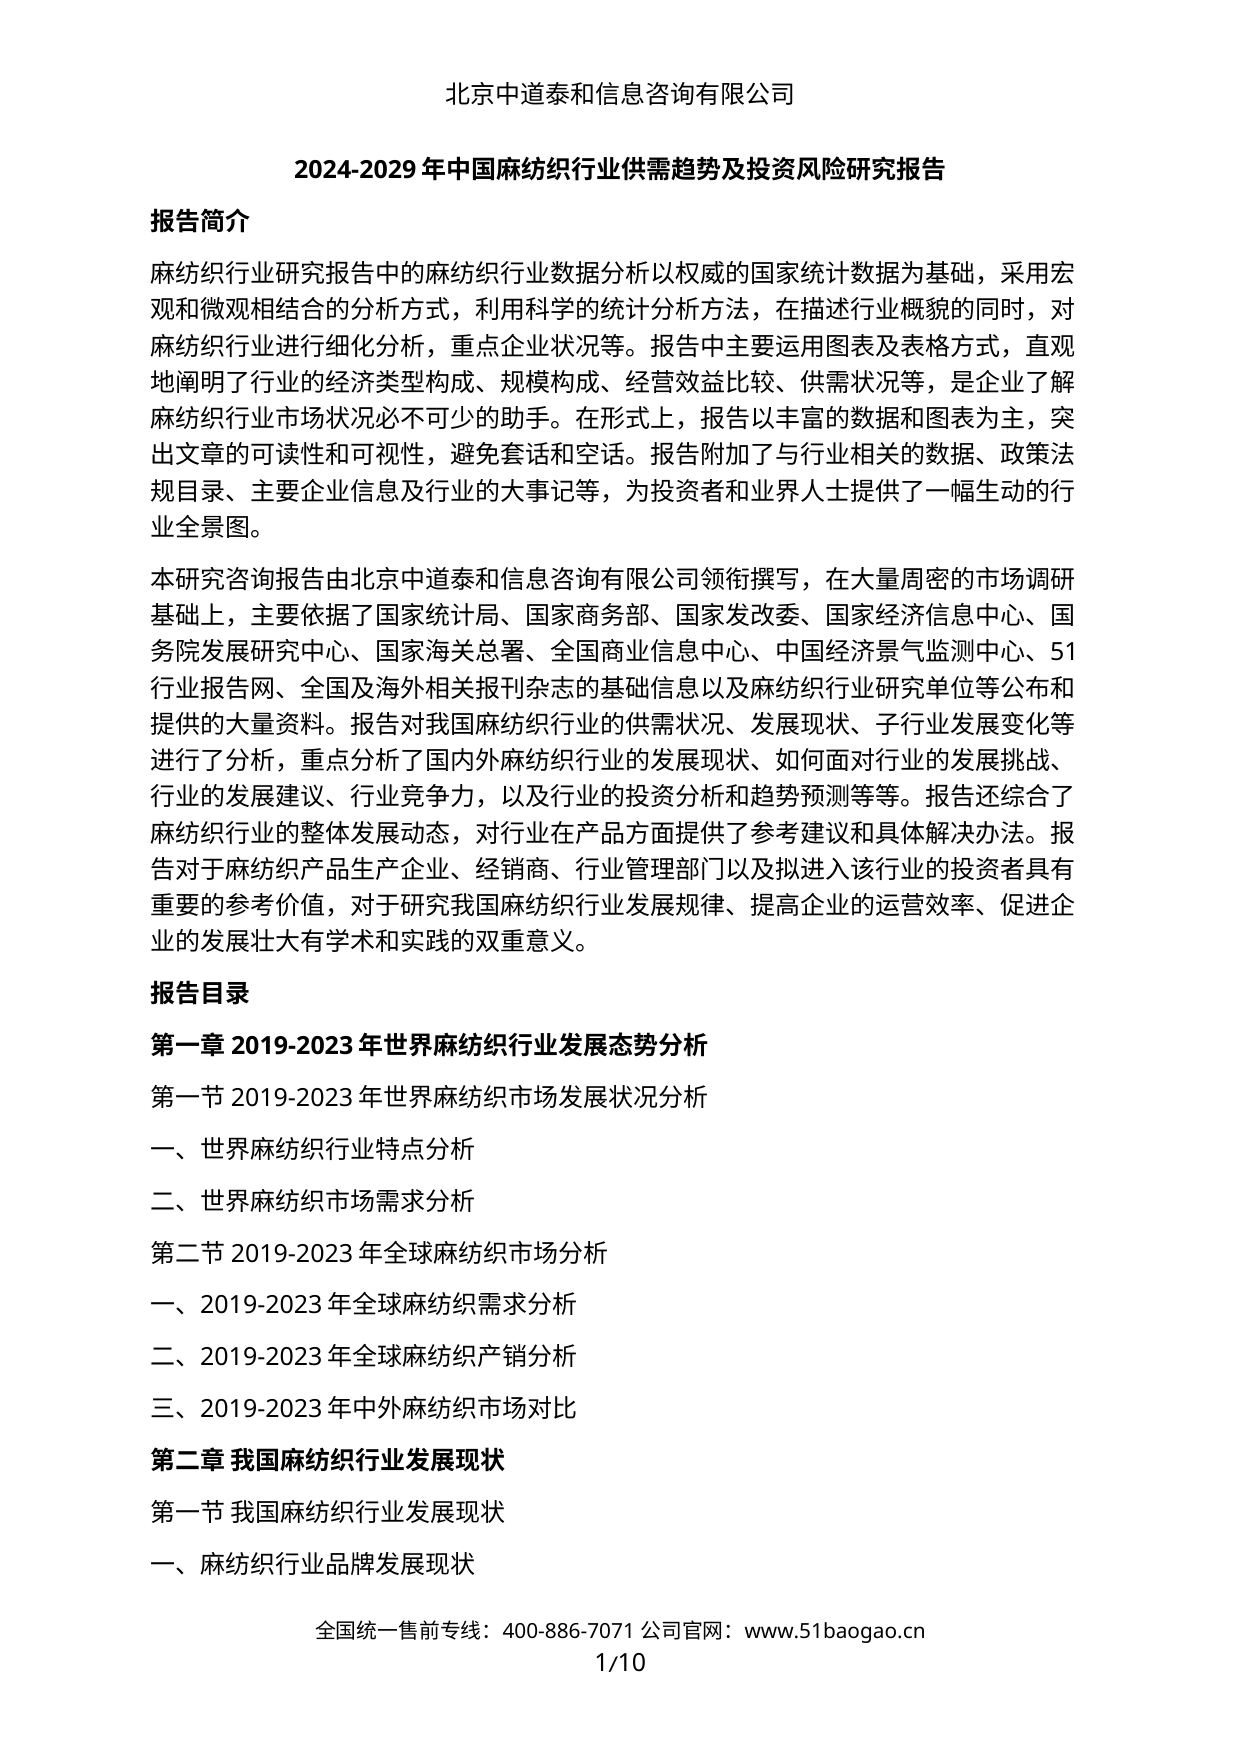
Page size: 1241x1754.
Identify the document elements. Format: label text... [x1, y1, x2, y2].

text 2024-2029年中国麻纺织行业供需趋势及投资风险研究报告 [150, 150, 1090, 186]
text 二、2019-2023年全球麻纺织产销分析 [150, 1337, 1090, 1373]
text 报告目录 [150, 974, 1090, 1010]
text 第一节 2019-2023年世界麻纺织市场发展状况分析 [150, 1077, 1090, 1114]
text 第二节 2019-2023年全球麻纺织市场分析 [150, 1233, 1090, 1269]
text 本研究咨询报告由北京中道泰和信息咨询有限公司领衔撰写，在大量周密的市场调研基础上，主要依据了国家统计局、国家商务部、国家发改委、国家经济信息中心、国务院发展研究中心、国家海关总署、全国商业信息中心、中国经济景气监测中心、51行业报告网、全国及海外相关报刊杂志的基础信息以及麻纺织行业研究单位等公布和提供的大量资料。报告对我国麻纺织行业的供需状况、发展现状、子行业发展变化等进行了分析，重点分析了国内外麻纺织行业的发展现状、如何面对行业的发展挑战、行业的发展建议、行业竞争力，以及行业的投资分析和趋势预测等等。报告还综合了麻纺织行业的整体发展动态，对行业在产品方面提供了参考建议和具体解决办法。报告对于麻纺织产品生产企业、经销商、行业管理部门以及拟进入该行业的投资者具有重要的参考价值，对于研究我国麻纺织行业发展规律、提高企业的运营效率、促进企业的发展壮大有学术和实践的双重意义。 [150, 559, 1090, 958]
text 一、麻纺织行业品牌发展现状 [150, 1544, 1090, 1581]
text 一、世界麻纺织行业特点分析 [150, 1129, 1090, 1166]
text 第二章 我国麻纺织行业发展现状 [150, 1441, 1090, 1477]
text 报告简介 [150, 202, 1090, 238]
text 三、2019-2023年中外麻纺织市场对比 [150, 1389, 1090, 1425]
text 第一章 2019-2023年世界麻纺织行业发展态势分析 [150, 1026, 1090, 1062]
text 一、2019-2023年全球麻纺织需求分析 [150, 1285, 1090, 1321]
text 二、世界麻纺织市场需求分析 [150, 1181, 1090, 1217]
text 麻纺织行业研究报告中的麻纺织行业数据分析以权威的国家统计数据为基础，采用宏观和微观相结合的分析方式，利用科学的统计分析方法，在描述行业概貌的同时，对麻纺织行业进行细化分析，重点企业状况等。报告中主要运用图表及表格方式，直观地阐明了行业的经济类型构成、规模构成、经营效益比较、供需状况等，是企业了解麻纺织行业市场状况必不可少的助手。在形式上，报告以丰富的数据和图表为主，突出文章的可读性和可视性，避免套话和空话。报告附加了与行业相关的数据、政策法规目录、主要企业信息及行业的大事记等，为投资者和业界人士提供了一幅生动的行业全景图。 [150, 254, 1090, 544]
text 第一节 我国麻纺织行业发展现状 [150, 1492, 1090, 1529]
